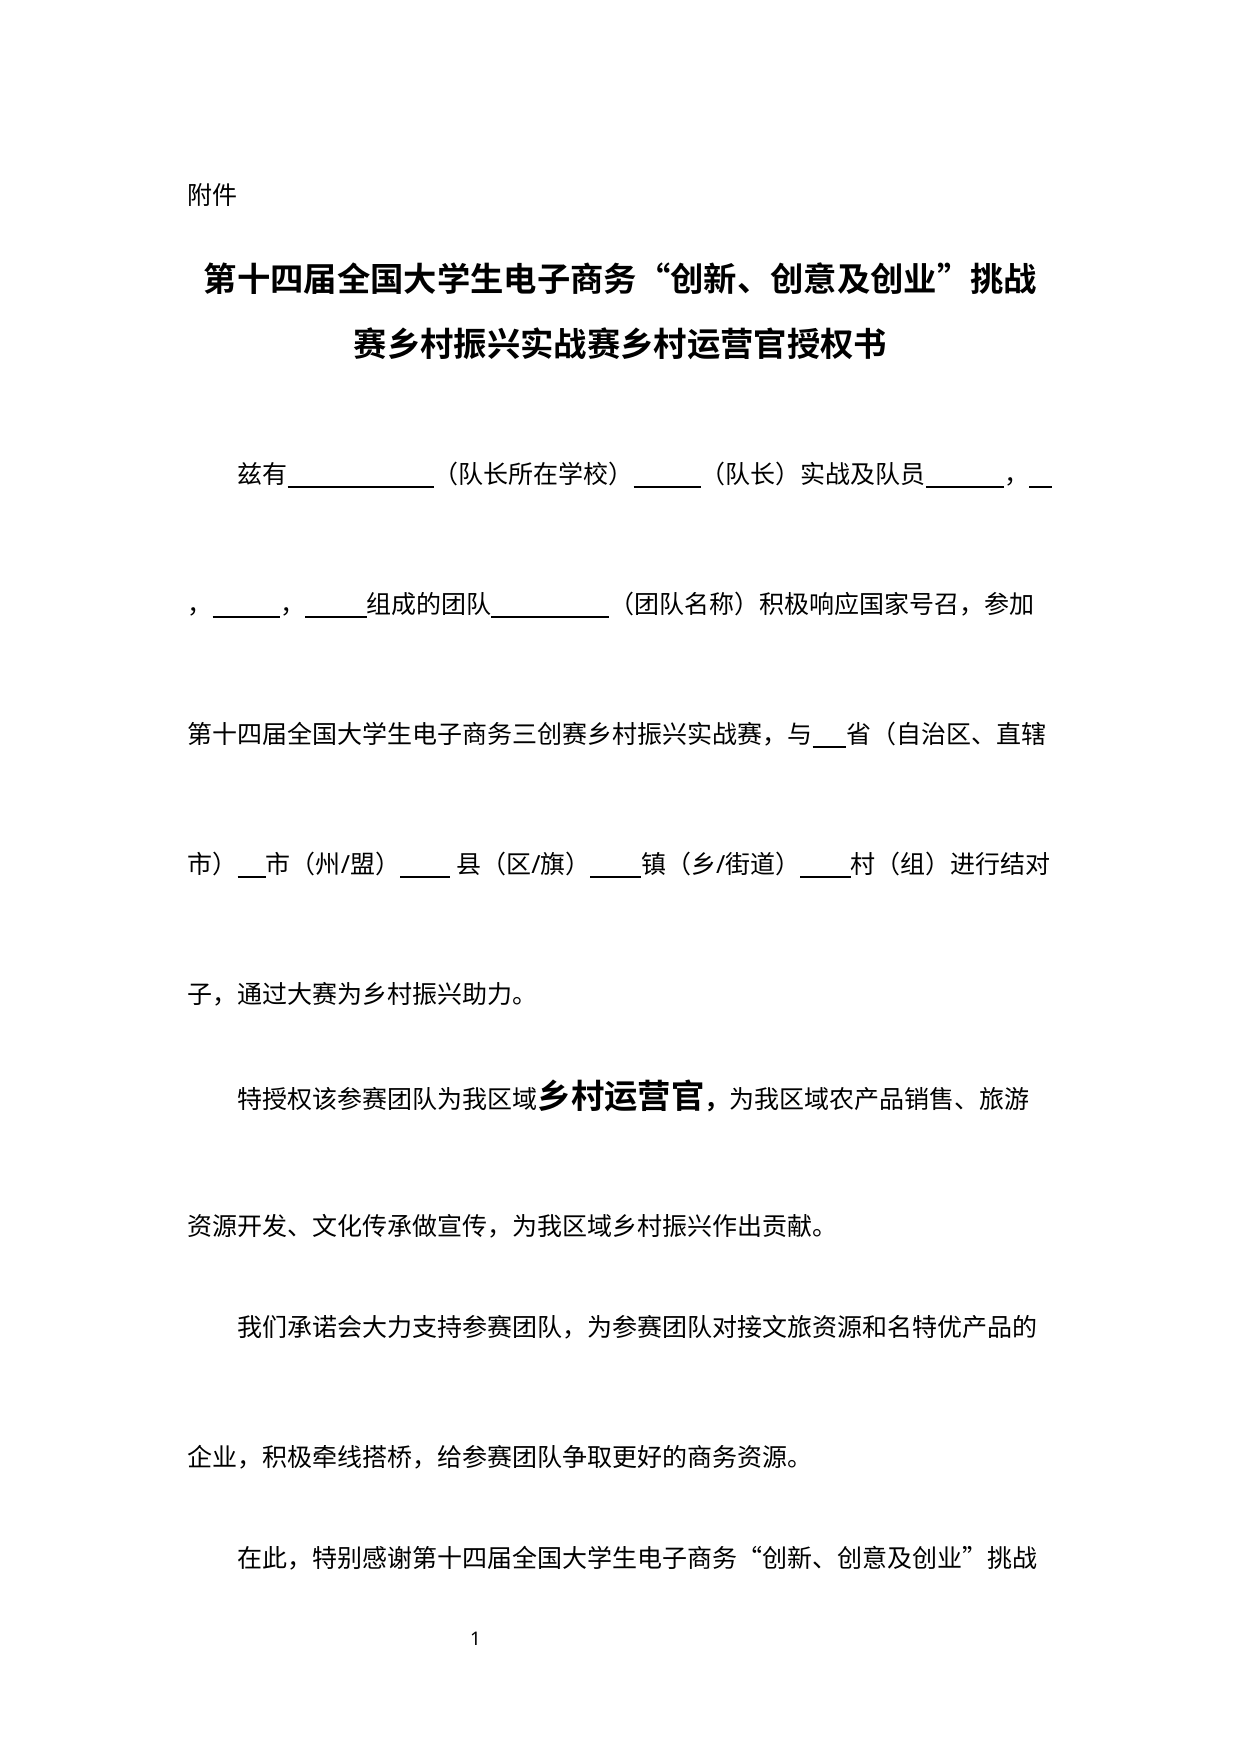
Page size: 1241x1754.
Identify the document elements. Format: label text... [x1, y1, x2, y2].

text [187, 1524, 1053, 1589]
text 特授权该参赛团队为我区域乡村运营官，为我区域农产品销售、旅游资源开发、文化传承做宣传，为我区域乡村振兴作出贡献。 [187, 1062, 1053, 1257]
text 第十四届全国大学生电子商务“创新、创意及创业”挑战赛乡村振兴实战赛乡村运营官授权书 [187, 244, 1053, 374]
text 附件 [187, 162, 1053, 227]
text 我们承诺会大力支持参赛团队，为参赛团队对接文旅资源和名特优产品的企业，积极牵线搭桥，给参赛团队争取更好的商务资源。 [187, 1293, 1053, 1488]
text 兹有 （队长所在学校） （队长）实战及队员 ， ， ， 组成的团队 （团队名称）积极响应国家号召，参加第十四届全国大学生电子商务三创赛乡村振兴实战赛，与 省（自治区、直辖市） 市（州/盟） 县（区/旗） 镇（乡/街道） 村（组）进行结对子，通过大赛为乡村振兴助力。 [187, 441, 1053, 1026]
